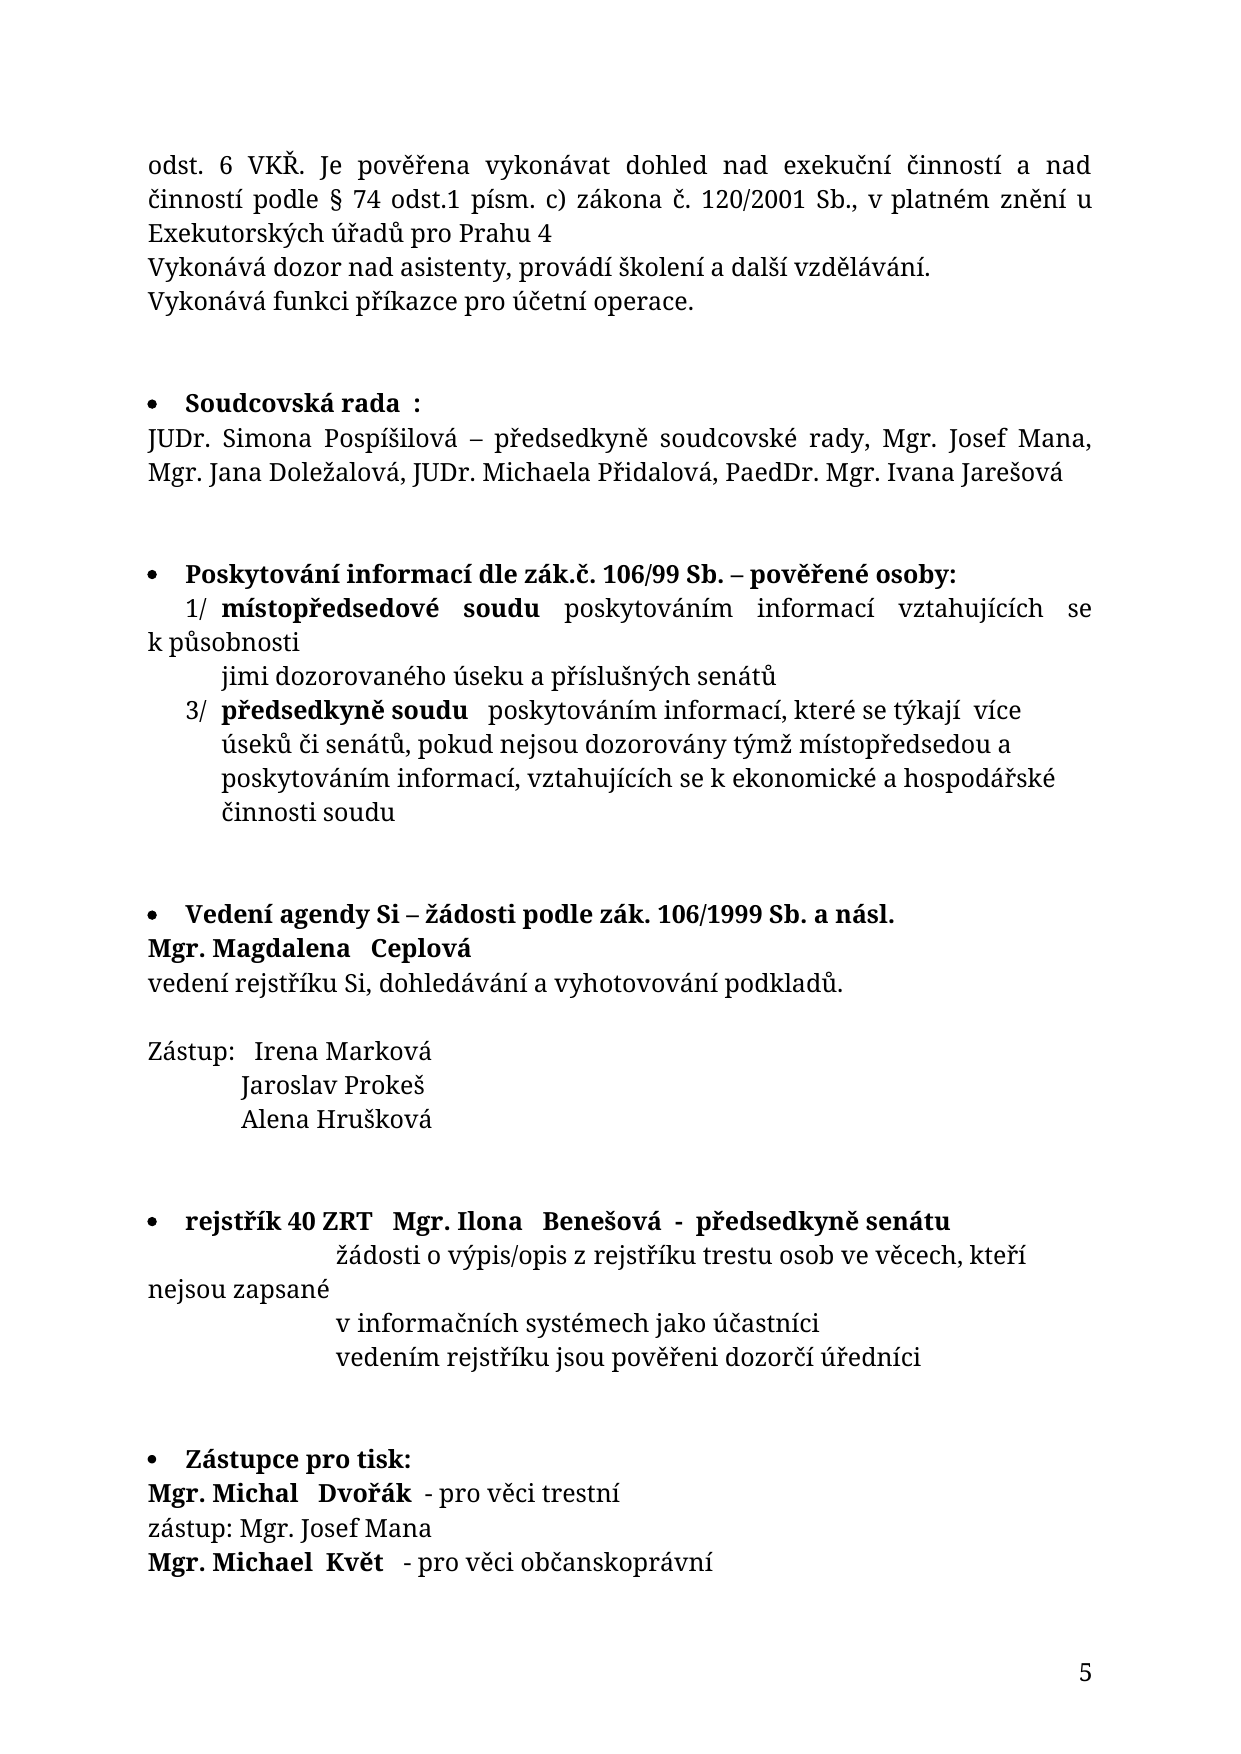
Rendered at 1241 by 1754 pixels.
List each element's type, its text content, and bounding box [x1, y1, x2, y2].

list rejstřík 40 ZRT Mgr. Ilona Benešová - předsedkyně senátu [148, 1204, 1092, 1238]
text Jaroslav Prokeš [148, 1067, 1092, 1101]
text Mgr. Magdalena Ceplová [148, 931, 1092, 965]
text vedením rejstříku jsou pověřeni dozorčí úředníci [148, 1340, 1092, 1374]
text jimi dozorovaného úseku a příslušných senátů [148, 659, 1092, 693]
list Soudcovská rada : [148, 386, 1092, 420]
text zástup: Mgr. Josef Mana [148, 1510, 1092, 1544]
text vedení rejstříku Si, dohledávání a vyhotovování podkladů. [148, 965, 1092, 999]
text v informačních systémech jako účastníci [148, 1306, 1092, 1340]
list Vedení agendy Si – žádosti podle zák. 106/1999 Sb. a násl. [148, 897, 1092, 931]
text Zástup: Irena Marková [148, 1033, 1092, 1067]
text Mgr. Michal Dvořák - pro věci trestní [148, 1476, 1092, 1510]
text Vykonává dozor nad asistenty, provádí školení a další vzdělávání. [148, 250, 1092, 284]
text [148, 148, 1092, 250]
text JUDr. Simona Pospíšilová – předsedkyně soudcovské rady, Mgr. Josef Mana, Mgr. Jana Doležalová, JUDr. Michaela Přidalová, PaedDr. Mgr. Ivana Jarešová [148, 420, 1092, 488]
text Mgr. Michael Květ - pro věci občanskoprávní [148, 1544, 1092, 1578]
text Alena Hrušková [148, 1101, 1092, 1136]
text žádosti o výpis/opis z rejstříku trestu osob ve věcech, kteří nejsou zapsané [148, 1238, 1092, 1306]
text 1/ místopředsedové soudu poskytováním informací vztahujících se k působnosti [148, 591, 1092, 659]
list Poskytování informací dle zák.č. 106/99 Sb. – pověřené osoby: [148, 556, 1092, 591]
list Zástupce pro tisk: [148, 1442, 1092, 1476]
text Vykonává funkci příkazce pro účetní operace. [148, 284, 1092, 318]
text 3/ předsedkyně soudu poskytováním informací, které se týkají více úseků či senátů, pokud nejsou dozorovány týmž místopředsedou a poskytováním informací, vztahujících se k ekonomické a hospodářské činnosti soudu [185, 693, 1092, 863]
